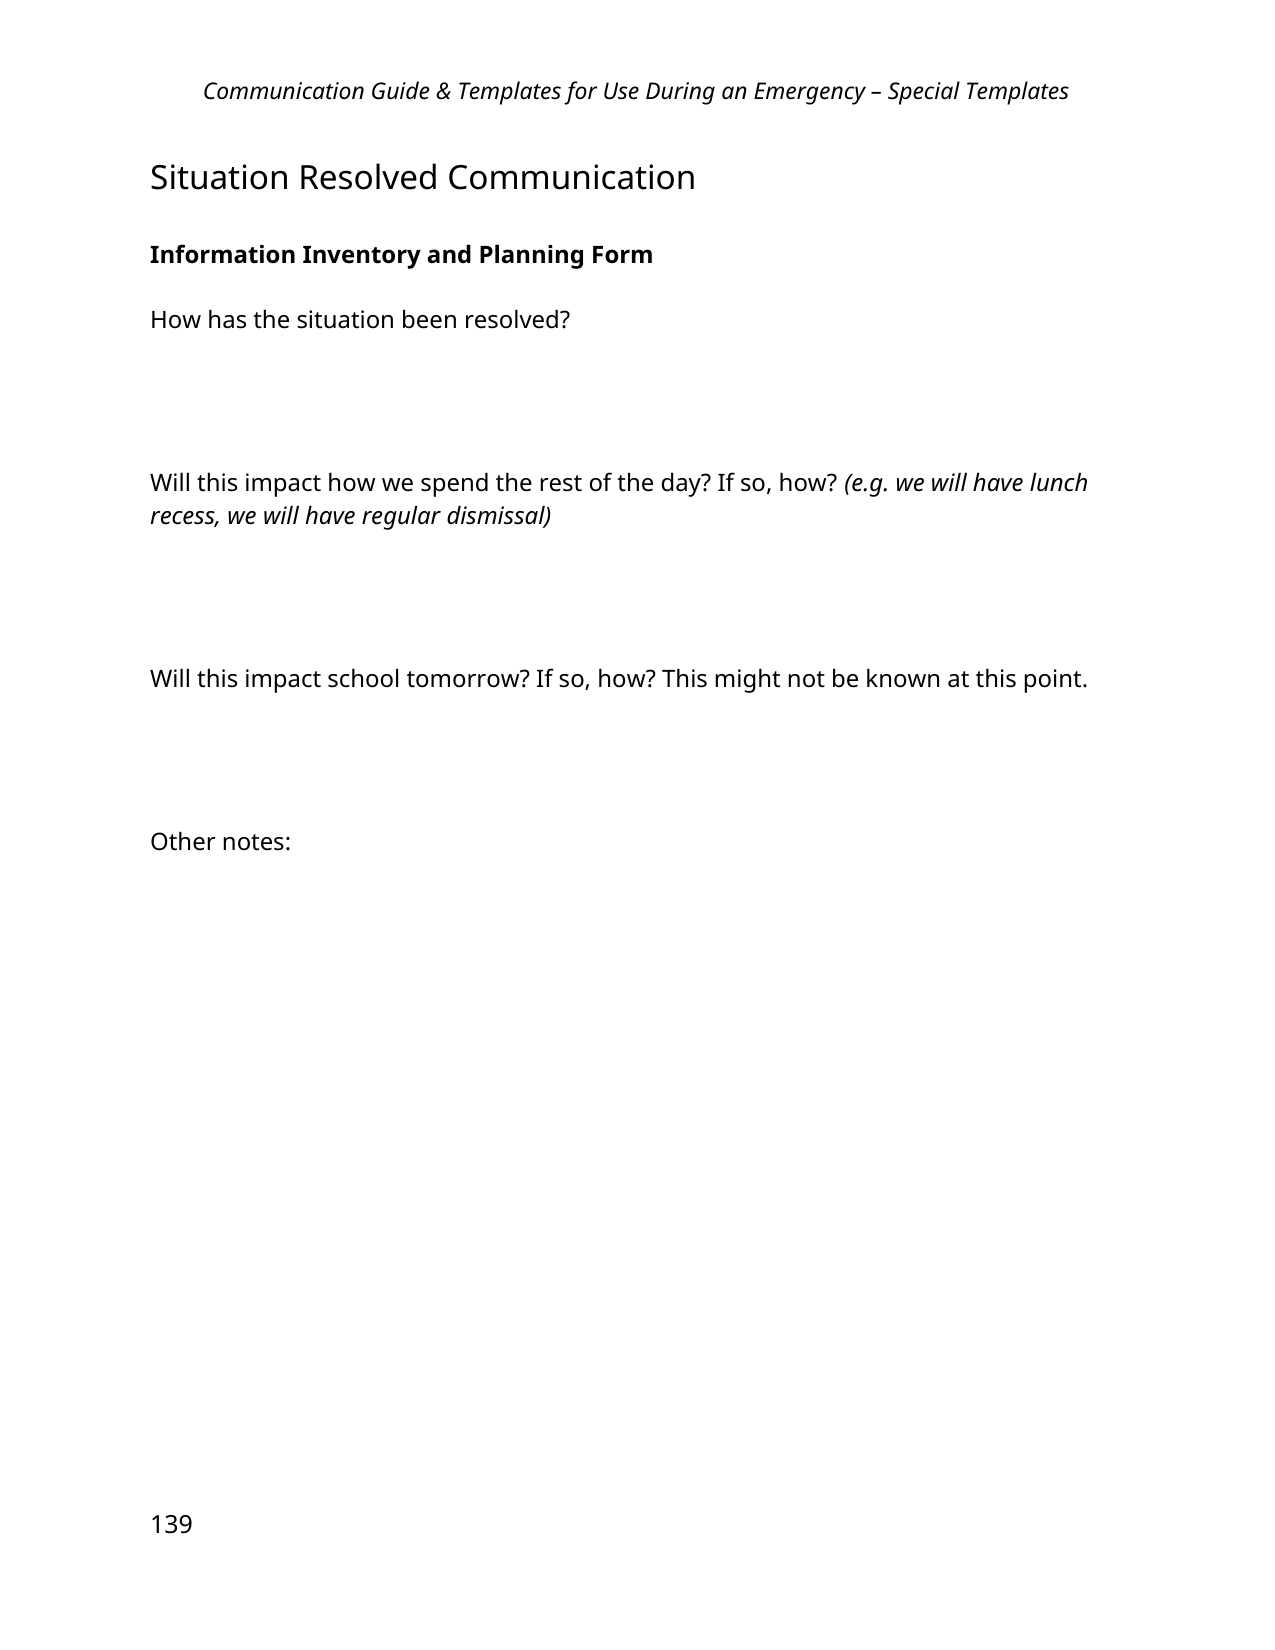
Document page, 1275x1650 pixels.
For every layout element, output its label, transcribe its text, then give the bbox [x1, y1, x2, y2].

text How has the situation been resolved? [150, 303, 1125, 336]
text Will this impact how we spend the rest of the day? If so, how? (e.g. we will have lunch recess, we will have regular dismissal) [150, 466, 1125, 531]
subtitle Information Inventory and Planning Form [150, 238, 1125, 270]
text Will this impact school tomorrow? If so, how? This might not be known at this point. [150, 662, 1125, 694]
text Other notes: [150, 825, 1125, 857]
subtitle Situation Resolved Communication [150, 154, 1125, 199]
